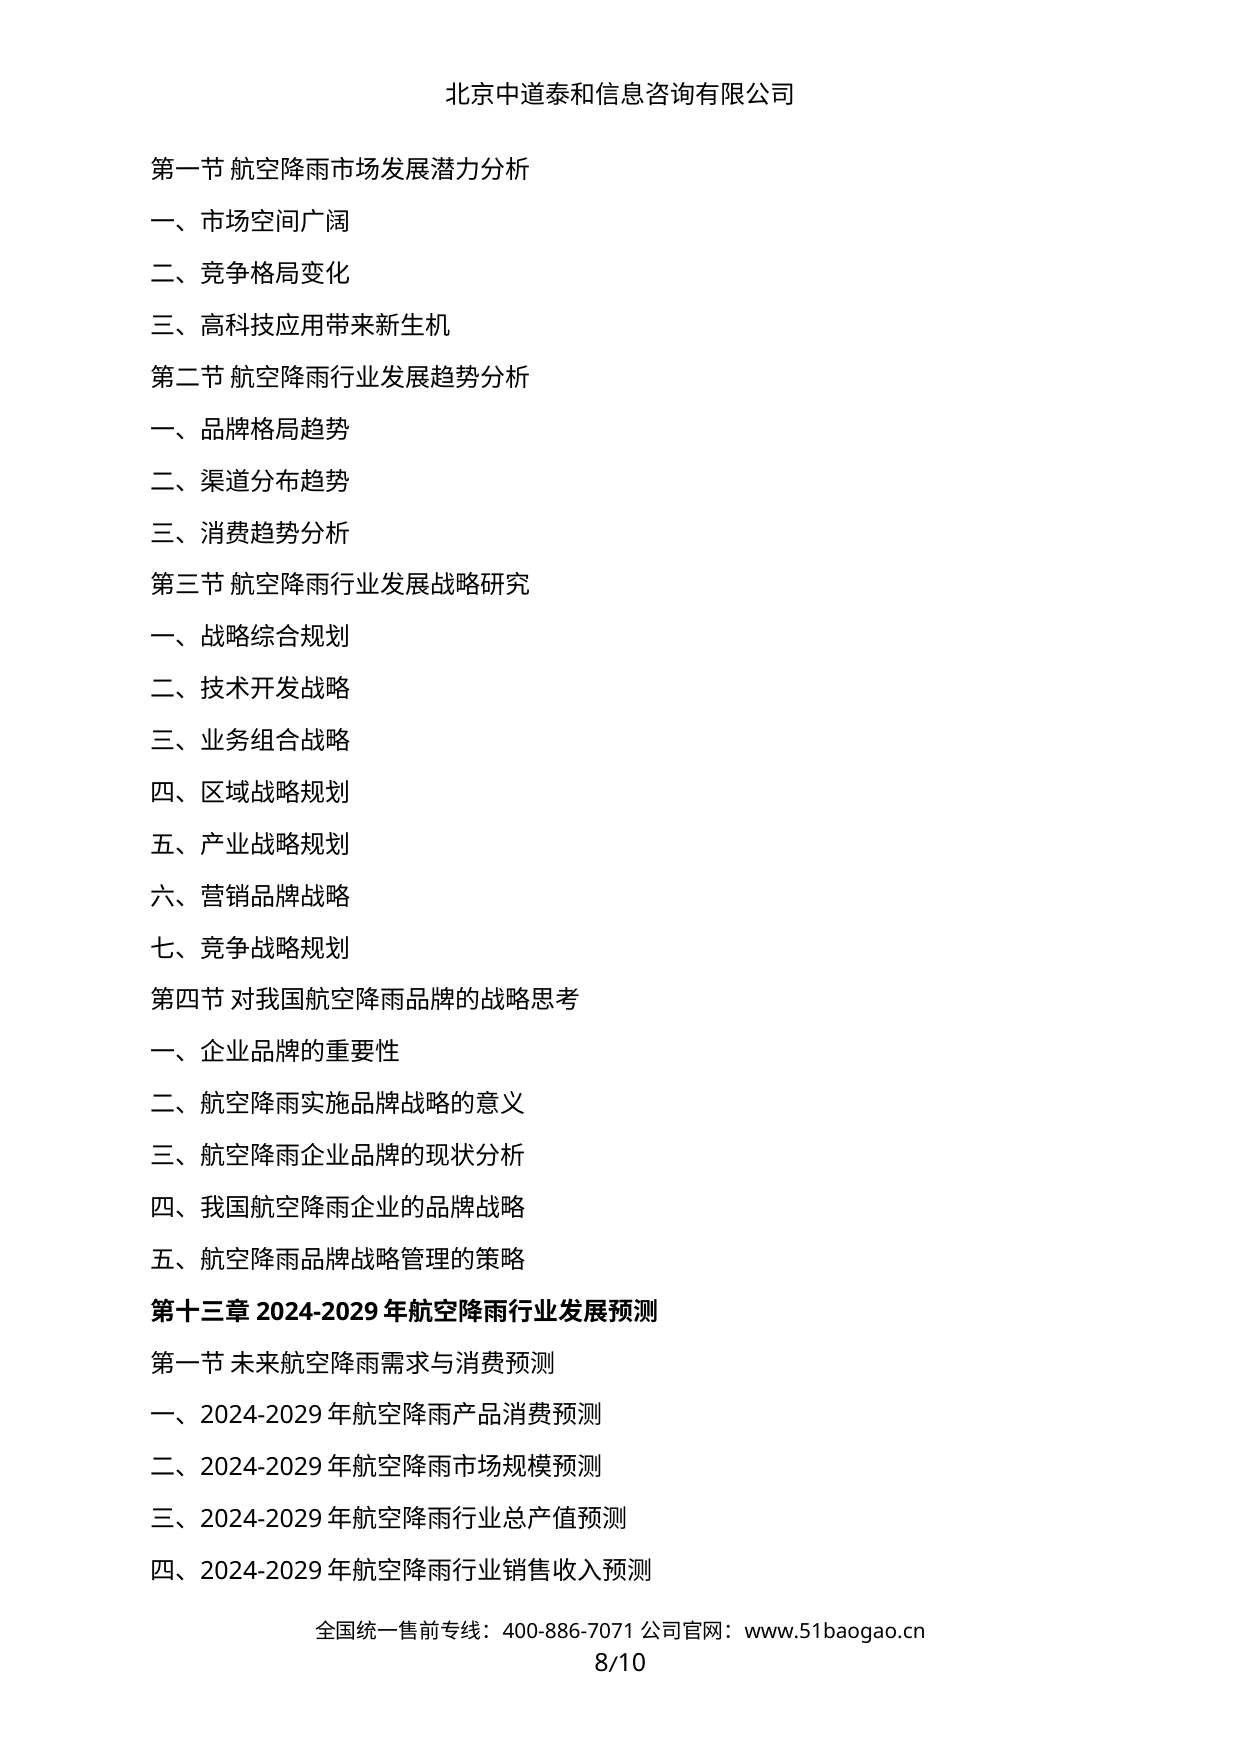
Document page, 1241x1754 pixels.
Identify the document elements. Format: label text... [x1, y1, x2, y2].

text 三、航空降雨企业品牌的现状分析 [150, 1136, 1090, 1172]
text 六、营销品牌战略 [150, 876, 1090, 912]
text 三、业务组合战略 [150, 721, 1090, 757]
text 一、品牌格局趋势 [150, 409, 1090, 446]
text 四、2024-2029年航空降雨行业销售收入预测 [150, 1551, 1090, 1587]
text 七、竞争战略规划 [150, 928, 1090, 964]
text 第二节 航空降雨行业发展趋势分析 [150, 357, 1090, 394]
text 二、2024-2029年航空降雨市场规模预测 [150, 1447, 1090, 1483]
text 第四节 对我国航空降雨品牌的战略思考 [150, 980, 1090, 1016]
text 二、技术开发战略 [150, 669, 1090, 705]
text 一、战略综合规划 [150, 617, 1090, 653]
text 五、航空降雨品牌战略管理的策略 [150, 1239, 1090, 1276]
text 二、渠道分布趋势 [150, 461, 1090, 497]
text 五、产业战略规划 [150, 824, 1090, 861]
text 第十三章 2024-2029年航空降雨行业发展预测 [150, 1291, 1090, 1327]
text 一、市场空间广阔 [150, 202, 1090, 238]
text 四、区域战略规划 [150, 772, 1090, 809]
text 三、消费趋势分析 [150, 513, 1090, 549]
text 第一节 航空降雨市场发展潜力分析 [150, 150, 1090, 186]
text 三、2024-2029年航空降雨行业总产值预测 [150, 1499, 1090, 1535]
text 二、航空降雨实施品牌战略的意义 [150, 1084, 1090, 1120]
text 二、竞争格局变化 [150, 254, 1090, 290]
text 三、高科技应用带来新生机 [150, 306, 1090, 342]
text 一、企业品牌的重要性 [150, 1032, 1090, 1068]
text 第一节 未来航空降雨需求与消费预测 [150, 1343, 1090, 1379]
text 第三节 航空降雨行业发展战略研究 [150, 565, 1090, 601]
text 四、我国航空降雨企业的品牌战略 [150, 1187, 1090, 1224]
text 一、2024-2029年航空降雨产品消费预测 [150, 1395, 1090, 1431]
